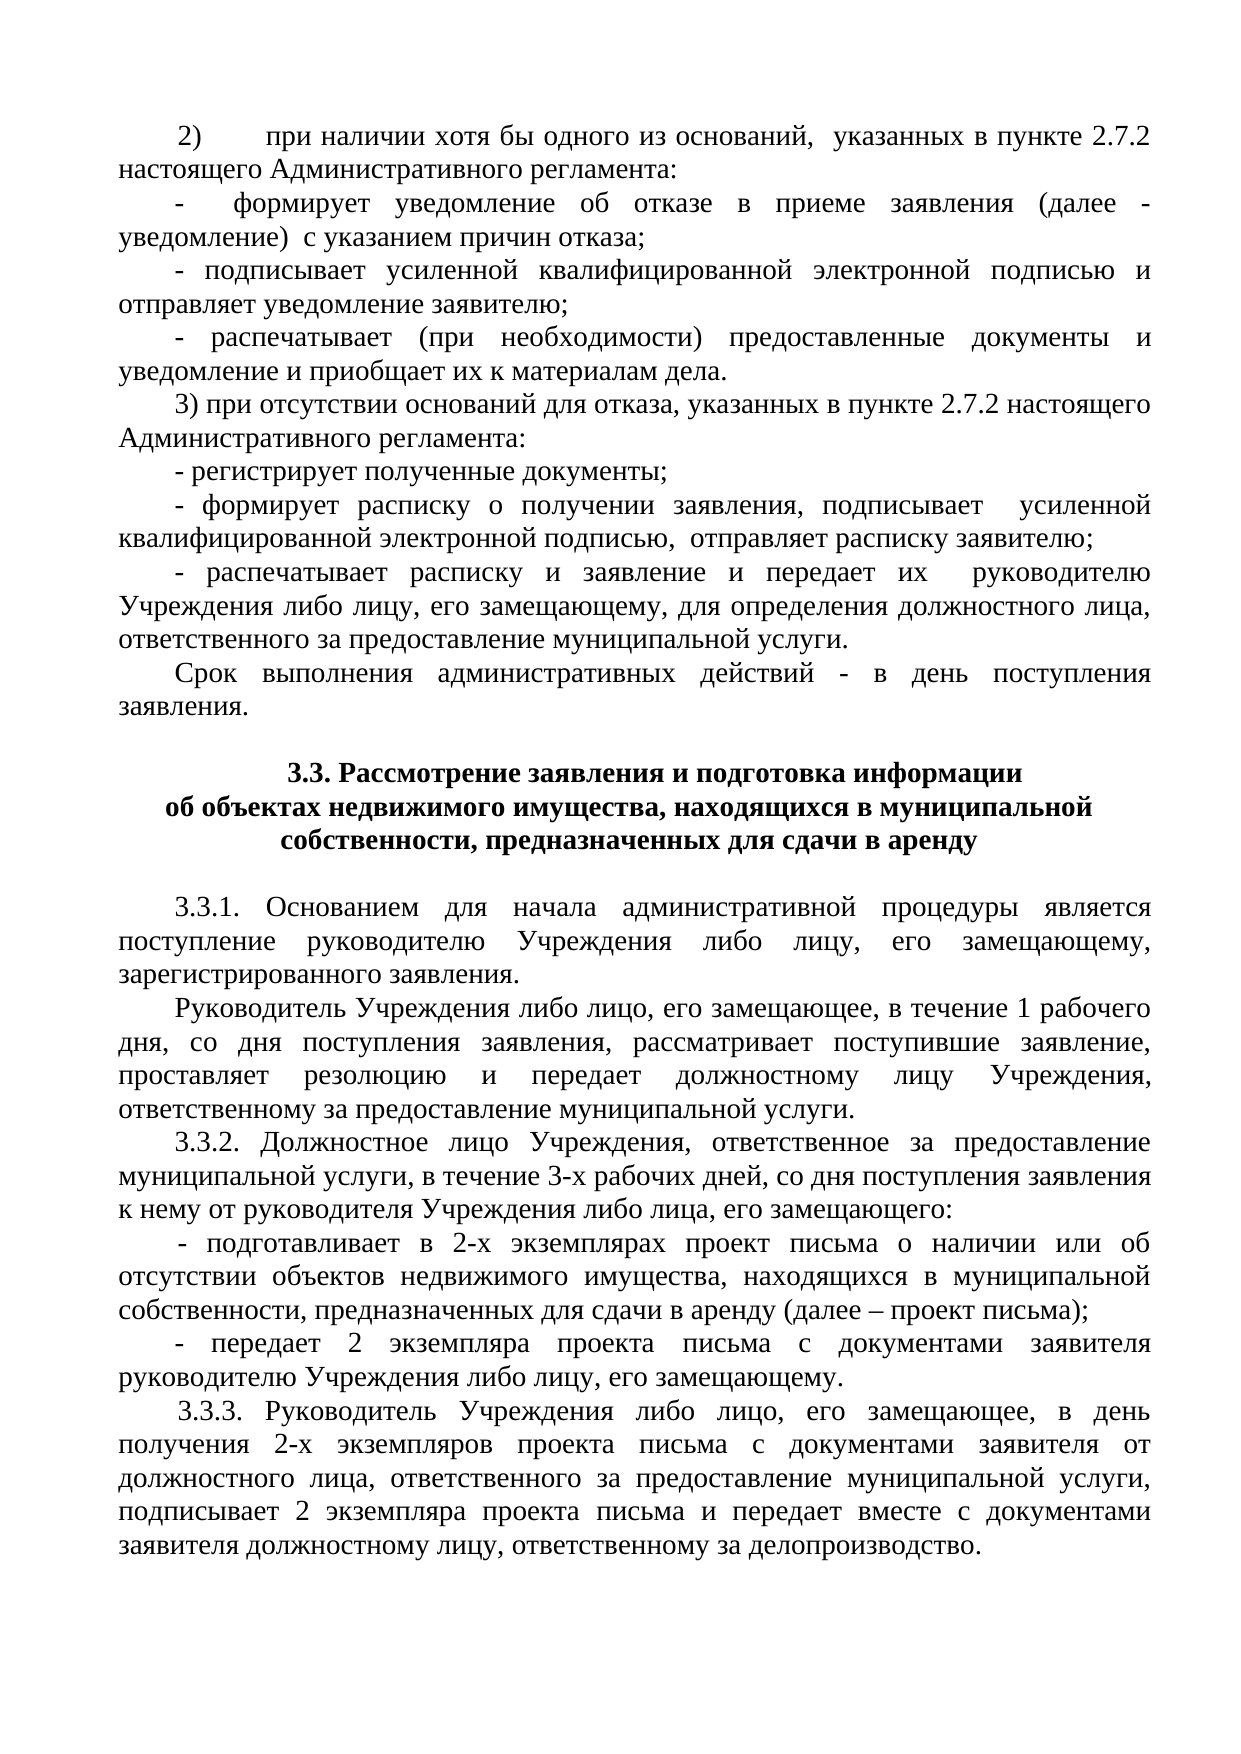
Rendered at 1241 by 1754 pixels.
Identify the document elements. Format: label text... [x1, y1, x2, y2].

text Срок выполнения административных действий - в день поступления заявления. [118, 655, 1152, 722]
text 3.3.3. Руководитель Учреждения либо лицо, его замещающее, в день получения 2-х экземпляров проекта письма с документами заявителя от должностного лица, ответственного за предоставление муниципальной услуги, подписывает 2 экземпляра проекта письма и передает вместе с документами заявителя должностному лицу, ответственному за делопроизводство. [118, 1393, 1152, 1560]
text - формирует расписку о получении заявления, подписывает усиленной квалифицированной электронной подписью, отправляет расписку заявителю; [118, 487, 1152, 554]
text 3.3. Рассмотрение заявления и подготовка информации об объектах недвижимого имущества, находящихся в муниципальной собственности, предназначенных для сдачи в аренду [118, 755, 1140, 856]
text - регистрирует полученные документы; [118, 453, 1152, 487]
text 3) при отсутствии оснований для отказа, указанных в пункте 2.7.2 настоящего Административного регламента: [118, 386, 1152, 453]
text 3.3.1. Основанием для начала административной процедуры является поступление руководителю Учреждения либо лицу, его замещающему, зарегистрированного заявления. [118, 889, 1152, 990]
list при наличии хотя бы одного из оснований, указанных в пункте 2.7.2 настоящего Административного регламента: [118, 118, 1152, 185]
text - передает 2 экземпляра проекта письма с документами заявителя руководителю Учреждения либо лицу, его замещающему. [118, 1326, 1152, 1393]
text - формирует уведомление об отказе в приеме заявления (далее - уведомление) с указанием причин отказа; [118, 185, 1152, 252]
text Руководитель Учреждения либо лицо, его замещающее, в течение 1 рабочего дня, со дня поступления заявления, рассматривает поступившие заявление, проставляет резолюцию и передает должностному лицу Учреждения, ответственному за предоставление муниципальной услуги. [118, 990, 1152, 1124]
text - подготавливает в 2-х экземплярах проект письма о наличии или об отсутствии объектов недвижимого имущества, находящихся в муниципальной собственности, предназначенных для сдачи в аренду (далее – проект письма); [118, 1225, 1152, 1326]
text - распечатывает расписку и заявление и передает их руководителю Учреждения либо лицу, его замещающему, для определения должностного лица, ответственного за предоставление муниципальной услуги. [118, 554, 1152, 655]
text - распечатывает (при необходимости) предоставленные документы и уведомление и приобщает их к материалам дела. [118, 319, 1152, 386]
text 3.3.2. Должностное лицо Учреждения, ответственное за предоставление муниципальной услуги, в течение 3-х рабочих дней, со дня поступления заявления к нему от руководителя Учреждения либо лица, его замещающего: [118, 1124, 1152, 1225]
text - подписывает усиленной квалифицированной электронной подписью и отправляет уведомление заявителю; [118, 252, 1152, 319]
